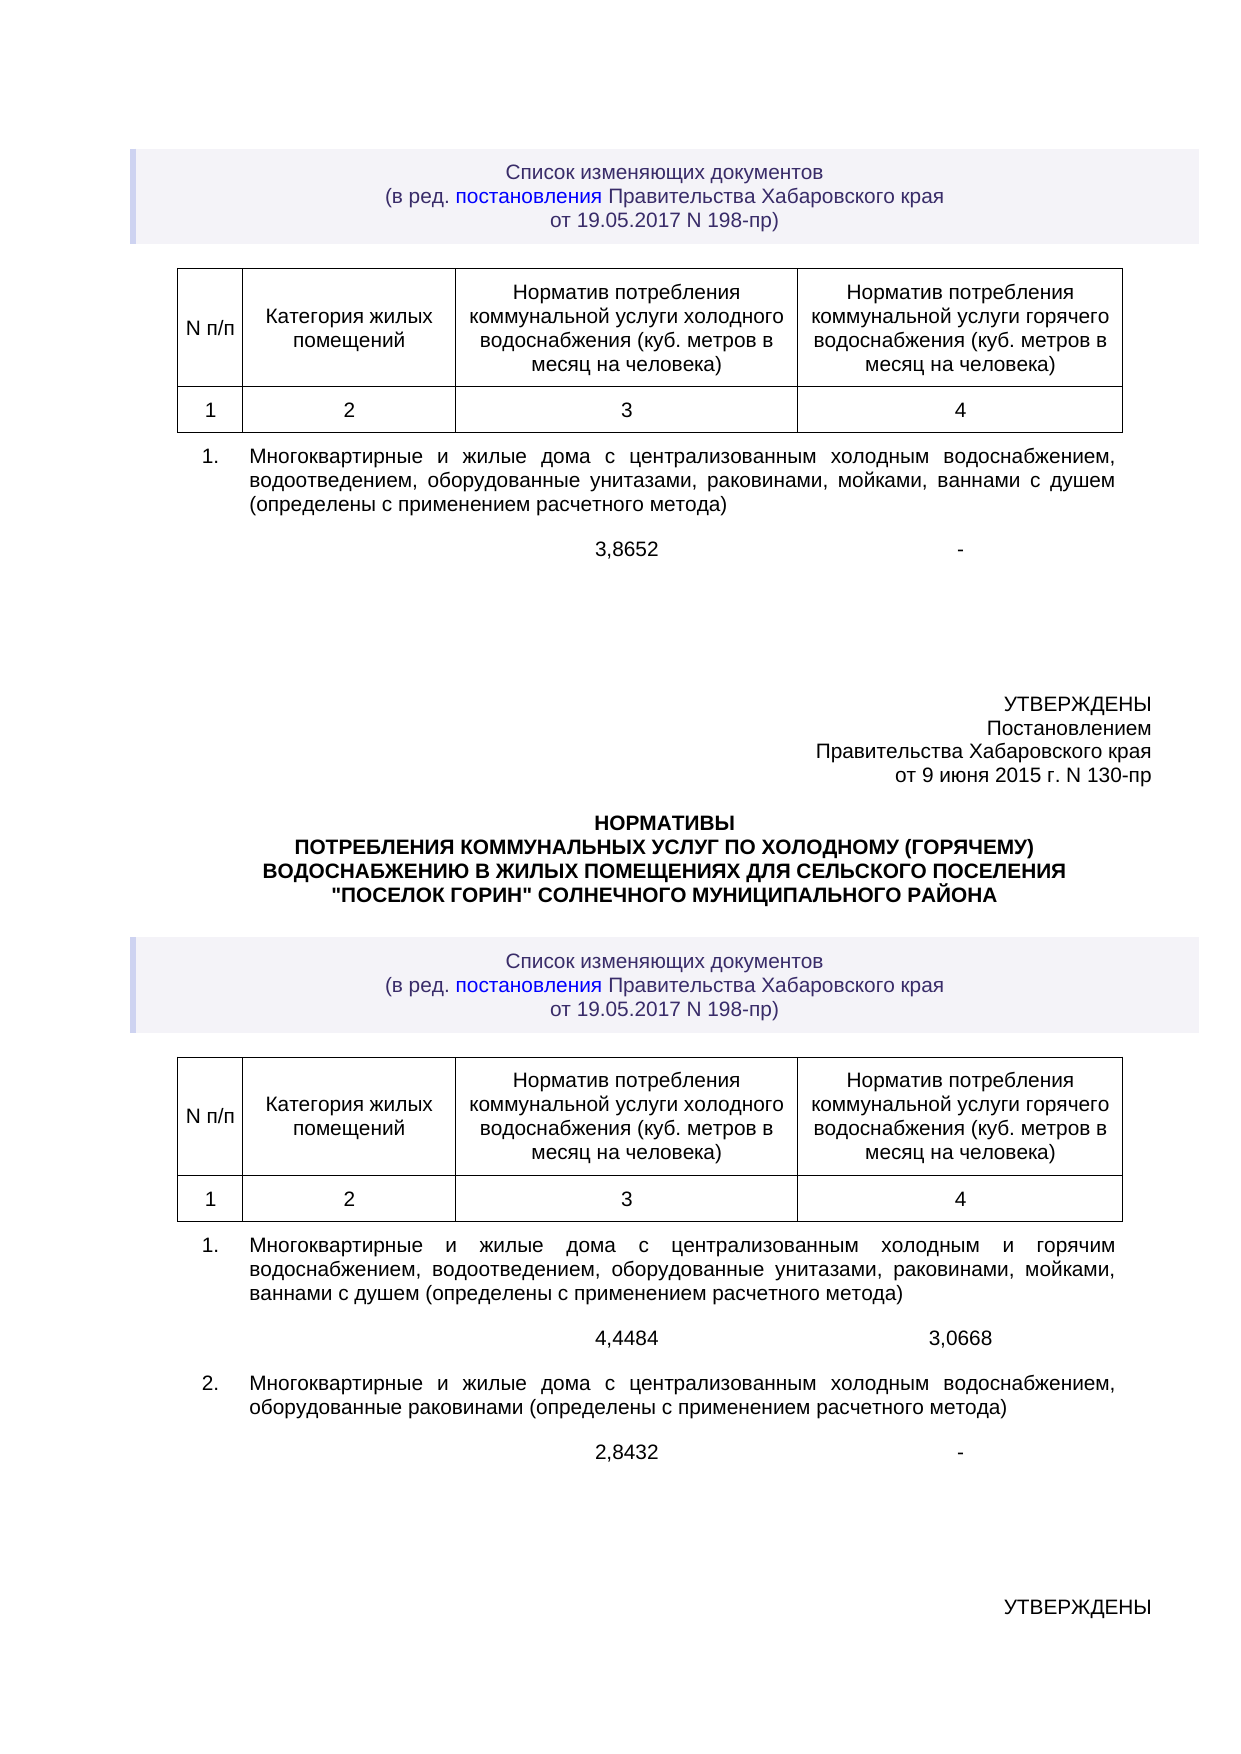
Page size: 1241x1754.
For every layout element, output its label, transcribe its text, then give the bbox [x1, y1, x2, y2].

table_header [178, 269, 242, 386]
title ПОТРЕБЛЕНИЯ КОММУНАЛЬНЫХ УСЛУГ ПО ХОЛОДНОМУ (ГОРЯЧЕМУ) [177, 835, 1152, 859]
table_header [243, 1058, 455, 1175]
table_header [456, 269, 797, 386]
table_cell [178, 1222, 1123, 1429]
title "ПОСЕЛОК ГОРИН" СОЛНЕЧНОГО МУНИЦИПАЛЬНОГО РАЙОНА [177, 883, 1152, 907]
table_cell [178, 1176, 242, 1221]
title ВОДОСНАБЖЕНИЮ В ЖИЛЫХ ПОМЕЩЕНИЯХ ДЛЯ СЕЛЬСКОГО ПОСЕЛЕНИЯ [177, 859, 1152, 883]
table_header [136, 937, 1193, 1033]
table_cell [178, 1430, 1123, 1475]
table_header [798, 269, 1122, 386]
title НОРМАТИВЫ [177, 811, 1152, 835]
text УТВЕРЖДЕНЫ [177, 691, 1152, 715]
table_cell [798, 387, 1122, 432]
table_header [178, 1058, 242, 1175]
text Правительства Хабаровского края [177, 739, 1152, 763]
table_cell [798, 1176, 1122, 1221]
text УТВЕРЖДЕНЫ [177, 1594, 1152, 1618]
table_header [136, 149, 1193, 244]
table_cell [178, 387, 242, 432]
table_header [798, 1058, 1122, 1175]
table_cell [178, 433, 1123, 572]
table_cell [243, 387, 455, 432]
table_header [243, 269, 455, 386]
text от 9 июня 2015 г. N 130-пр [177, 763, 1152, 787]
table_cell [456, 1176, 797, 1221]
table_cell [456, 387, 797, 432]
text Постановлением [177, 715, 1152, 739]
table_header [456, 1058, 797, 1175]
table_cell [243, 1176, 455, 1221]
